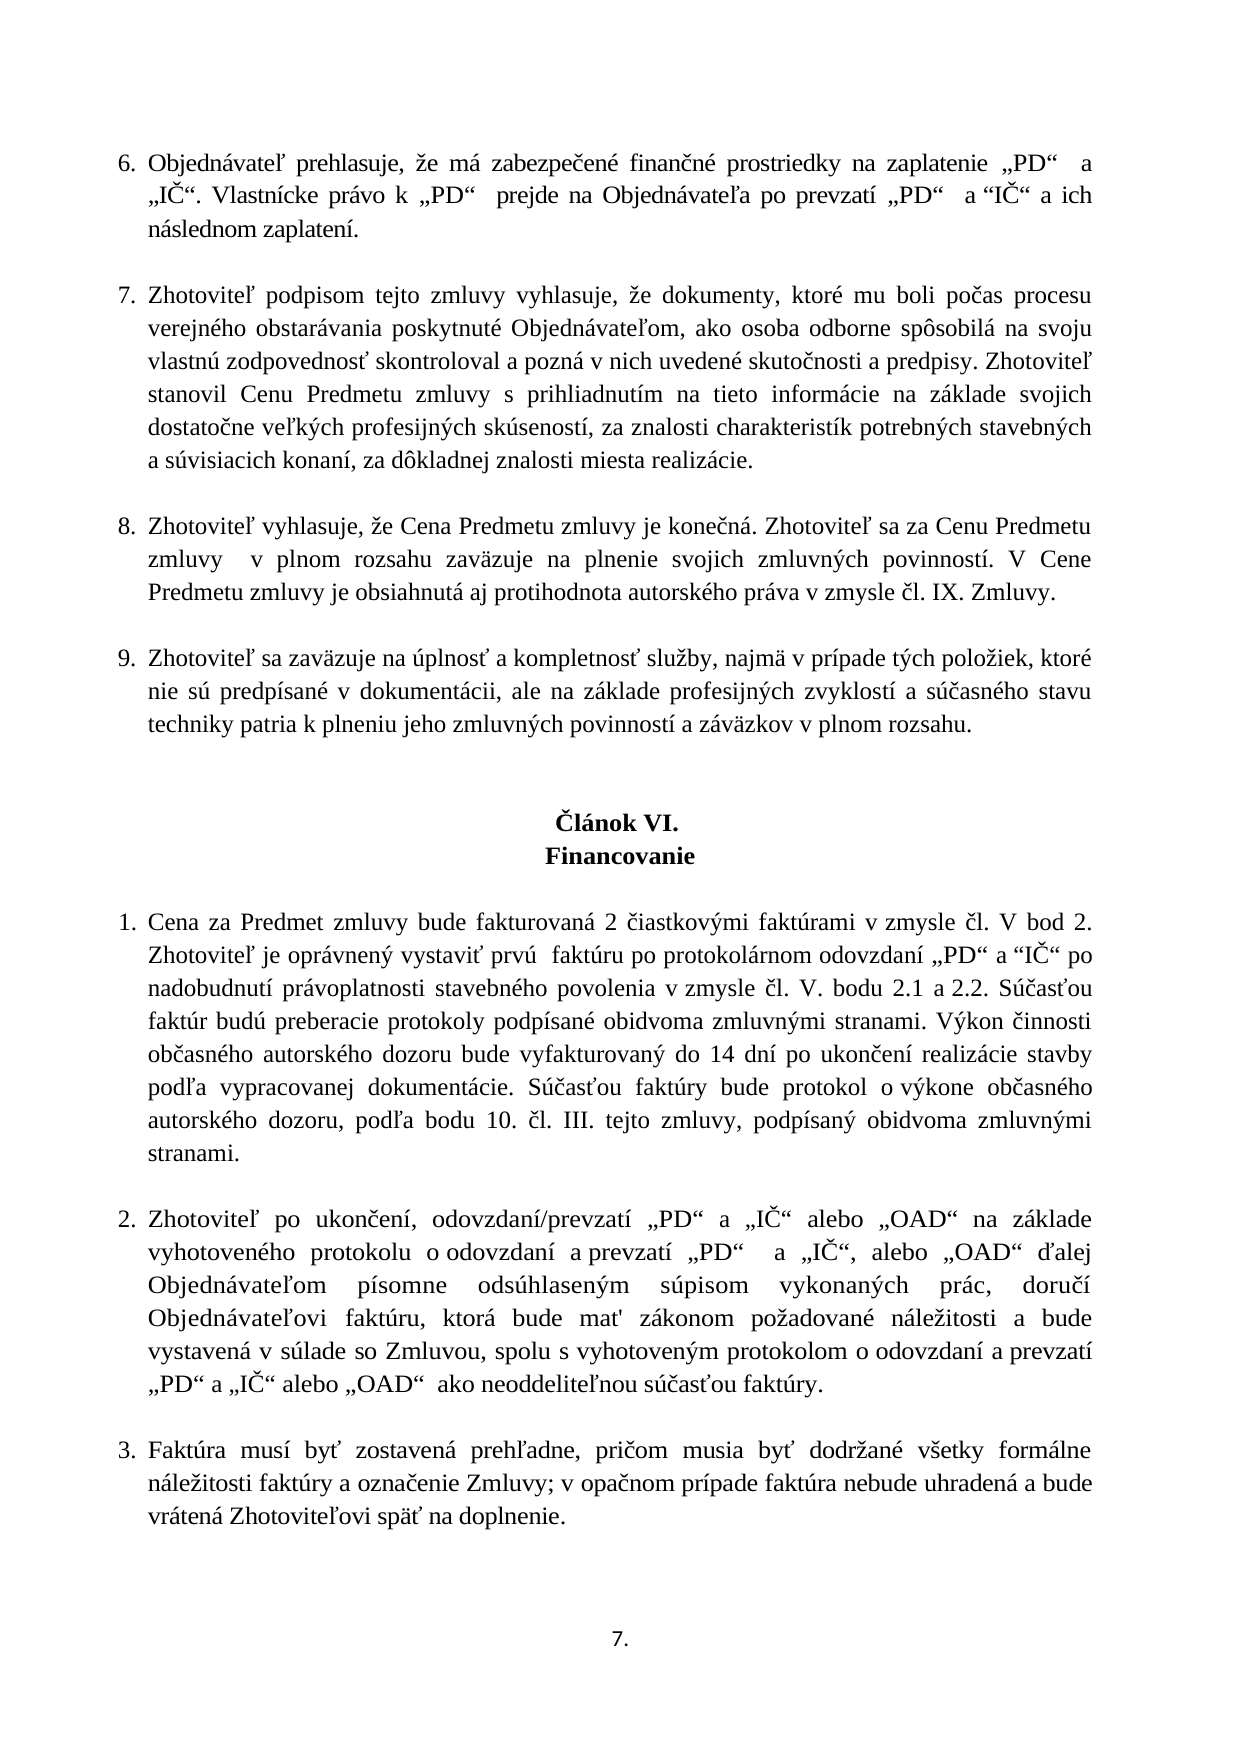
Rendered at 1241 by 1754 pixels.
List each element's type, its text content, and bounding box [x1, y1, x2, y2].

list Objednávateľ prehlasuje, že má zabezpečené finančné prostriedky na zaplatenie „PD“ a „IČ“. Vlastnícke právo k „PD“ prejde na Objednávateľa po prevzatí „PD“ a “IČ“ a ich následnom zaplatení. [118, 148, 1093, 242]
list Zhotoviteľ sa zaväzuje na úplnosť a kompletnosť služby, najmä v prípade tých položiek, ktoré nie sú predpísané v dokumentácii, ale na základe profesijných zvyklostí a súčasného stavu techniky patria k plneniu jeho zmluvných povinností a záväzkov v plnom rozsahu. [118, 643, 1093, 738]
list Zhotoviteľ po ukončení, odovzdaní/prevzatí „PD“ a „IČ“ alebo „OAD“ na základe vyhotoveného protokolu o odovzdaní a prevzatí „PD“ a „IČ“, alebo „OAD“ ďalej Objednávateľom písomne odsúhlaseným súpisom vykonaných prác, doručí Objednávateľovi faktúru, ktorá bude mat' zákonom požadované náležitosti a bude vystavená v súlade so Zmluvou, spolu s vyhotoveným protokolom o odovzdaní a prevzatí „PD“ a „IČ“ alebo „OAD“ ako neoddeliteľnou súčasťou faktúry. [118, 1204, 1093, 1398]
list Faktúra musí byť zostavená prehľadne, pričom musia byť dodržané všetky formálne náležitosti faktúry a označenie Zmluvy; v opačnom prípade faktúra nebude uhradená a bude vrátená Zhotoviteľovi späť na doplnenie. [118, 1435, 1093, 1530]
list Zhotoviteľ podpisom tejto zmluvy vyhlasuje, že dokumenty, ktoré mu boli počas procesu verejného obstarávania poskytnuté Objednávateľom, ako osoba odborne spôsobilá na svoju vlastnú zodpovednosť skontroloval a pozná v nich uvedené skutočnosti a predpisy. Zhotoviteľ stanovil Cenu Predmetu zmluvy s prihliadnutím na tieto informácie na základe svojich dostatočne veľkých profesijných skúseností, za znalosti charakteristík potrebných stavebných a súvisiacich konaní, za dôkladnej znalosti miesta realizácie. [118, 280, 1093, 473]
text Článok VI. Financovanie [148, 808, 1093, 870]
list Zhotoviteľ vyhlasuje, že Cena Predmetu zmluvy je konečná. Zhotoviteľ sa za Cenu Predmetu zmluvy v plnom rozsahu zaväzuje na plnenie svojich zmluvných povinností. V Cene Predmetu zmluvy je obsiahnutá aj protihodnota autorského práva v zmysle čl. IX. Zmluvy. [118, 511, 1093, 606]
list Cena za Predmet zmluvy bude fakturovaná 2 čiastkovými faktúrami v zmysle čl. V bod 2. Zhotoviteľ je oprávnený vystaviť prvú faktúru po protokolárnom odovzdaní „PD“ a “IČ“ po nadobudnutí právoplatnosti stavebného povolenia v zmysle čl. V. bodu 2.1 a 2.2. Súčasťou faktúr budú preberacie protokoly podpísané obidvoma zmluvnými stranami. Výkon činnosti občasného autorského dozoru bude vyfakturovaný do 14 dní po ukončení realizácie stavby podľa vypracovanej dokumentácie. Súčasťou faktúry bude protokol o výkone občasného autorského dozoru, podľa bodu 10. čl. III. tejto zmluvy, podpísaný obidvoma zmluvnými stranami. [118, 907, 1093, 1167]
